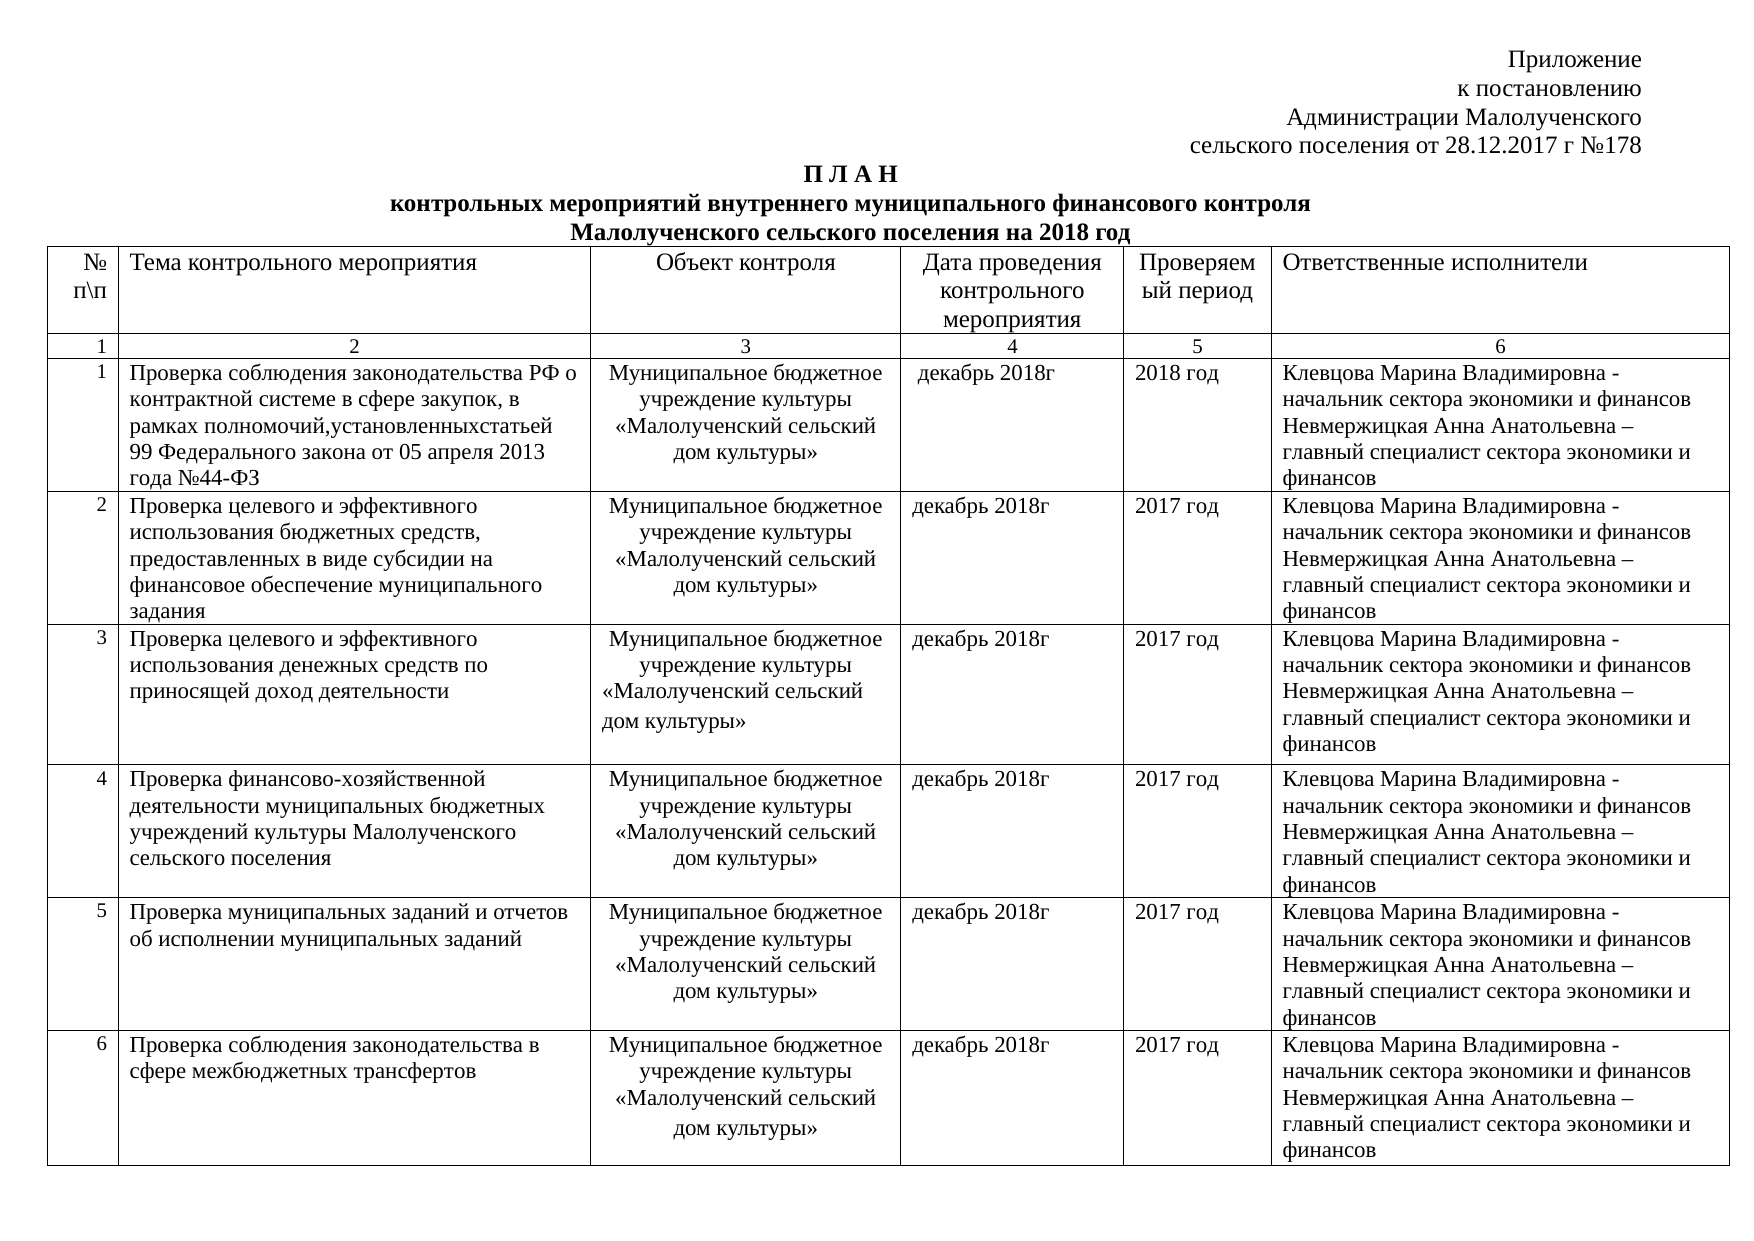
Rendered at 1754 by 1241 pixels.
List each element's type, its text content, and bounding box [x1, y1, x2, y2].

table_header Объект контроля [591, 247, 900, 333]
table_cell 6 [1272, 334, 1729, 358]
table_header Тема контрольного мероприятия [119, 247, 590, 333]
table_cell декабрь 2018г [901, 1031, 1123, 1165]
table_cell Проверка целевого и эффективного использования бюджетных средств, предоставленных в виде субсидии на финансовое обеспечение муниципального задания [119, 492, 590, 624]
table_cell декабрь 2018г [901, 359, 1123, 491]
table_cell Проверка муниципальных заданий и отчетов об исполнении муниципальных заданий [119, 898, 590, 1030]
table_cell Муниципальное бюджетное учреждение культуры «Малолученский сельский дом культуры» [591, 1031, 900, 1165]
table_cell Клевцова Марина Владимировна - начальник сектора экономики и финансов Невмержицкая Анна Анатольевна – главный специалист сектора экономики и финансов [1272, 1031, 1729, 1165]
table_cell 1 [48, 334, 118, 358]
table_cell 6 [48, 1031, 118, 1165]
table_cell декабрь 2018г [901, 625, 1123, 764]
table_header Дата проведения контрольного мероприятия [901, 247, 1123, 333]
table_cell 5 [48, 898, 118, 1030]
table_cell 2017 год [1124, 492, 1271, 624]
table_cell 4 [48, 765, 118, 897]
text Администрации Малолученского [59, 102, 1642, 131]
table_cell 2017 год [1124, 898, 1271, 1030]
table_cell 2 [119, 334, 590, 358]
table_cell Клевцова Марина Владимировна - начальник сектора экономики и финансов Невмержицкая Анна Анатольевна – главный специалист сектора экономики и финансов [1272, 765, 1729, 897]
table_cell декабрь 2018г [901, 898, 1123, 1030]
table_cell Проверка финансово-хозяйственной деятельности муниципальных бюджетных учреждений культуры Малолученского сельского поселения [119, 765, 590, 897]
table_cell декабрь 2018г [901, 492, 1123, 624]
table_cell Муниципальное бюджетное учреждение культуры «Малолученский сельский дом культуры» [591, 492, 900, 624]
table_cell 2017 год [1124, 625, 1271, 764]
text контрольных мероприятий внутреннего муниципального финансового контроля [59, 188, 1642, 217]
text Приложение [59, 44, 1642, 73]
table_cell Проверка соблюдения законодательства РФ о контрактной системе в сфере закупок, в рамках полномочий,установленныхстатьей 99 Федерального закона от 05 апреля 2013 года №44-ФЗ [119, 359, 590, 491]
table_cell 3 [591, 334, 900, 358]
table_cell декабрь 2018г [901, 765, 1123, 897]
text к постановлению [59, 73, 1642, 102]
table_cell Клевцова Марина Владимировна - начальник сектора экономики и финансов Невмержицкая Анна Анатольевна – главный специалист сектора экономики и финансов [1272, 359, 1729, 491]
table_cell 2 [48, 492, 118, 624]
table_cell Клевцова Марина Владимировна - начальник сектора экономики и финансов Невмержицкая Анна Анатольевна – главный специалист сектора экономики и финансов [1272, 898, 1729, 1030]
text Малолученского сельского поселения на 2018 год [59, 217, 1642, 246]
text сельского поселения от 28.12.2017 г №178 [59, 131, 1642, 159]
table_cell Клевцова Марина Владимировна - начальник сектора экономики и финансов Невмержицкая Анна Анатольевна – главный специалист сектора экономики и финансов [1272, 492, 1729, 624]
text П Л А Н [59, 159, 1642, 188]
table_cell 5 [1124, 334, 1271, 358]
table_cell Клевцова Марина Владимировна - начальник сектора экономики и финансов Невмержицкая Анна Анатольевна – главный специалист сектора экономики и финансов [1272, 625, 1729, 764]
table_header Проверяемый период [1124, 247, 1271, 333]
table_header Ответственные исполнители [1272, 247, 1729, 333]
table_cell 4 [901, 334, 1123, 358]
table_cell Муниципальное бюджетное учреждение культуры «Малолученский сельский дом культуры» [591, 765, 900, 897]
table_cell Муниципальное бюджетное учреждение культуры «Малолученский сельский дом культуры» [591, 359, 900, 491]
table_cell Проверка соблюдения законодательства в сфере межбюджетных трансфертов [119, 1031, 590, 1165]
table_cell 1 [48, 359, 118, 491]
table_cell Муниципальное бюджетное учреждение культуры «Малолученский сельский дом культуры» [591, 625, 900, 764]
table_cell 2018 год [1124, 359, 1271, 491]
table_cell 2017 год [1124, 765, 1271, 897]
table_header № п\п [48, 247, 118, 333]
table_cell 3 [48, 625, 118, 764]
table_cell Муниципальное бюджетное учреждение культуры «Малолученский сельский дом культуры» [591, 898, 900, 1030]
table_cell 2017 год [1124, 1031, 1271, 1165]
table_cell Проверка целевого и эффективного использования денежных средств по приносящей доход деятельности [119, 625, 590, 764]
